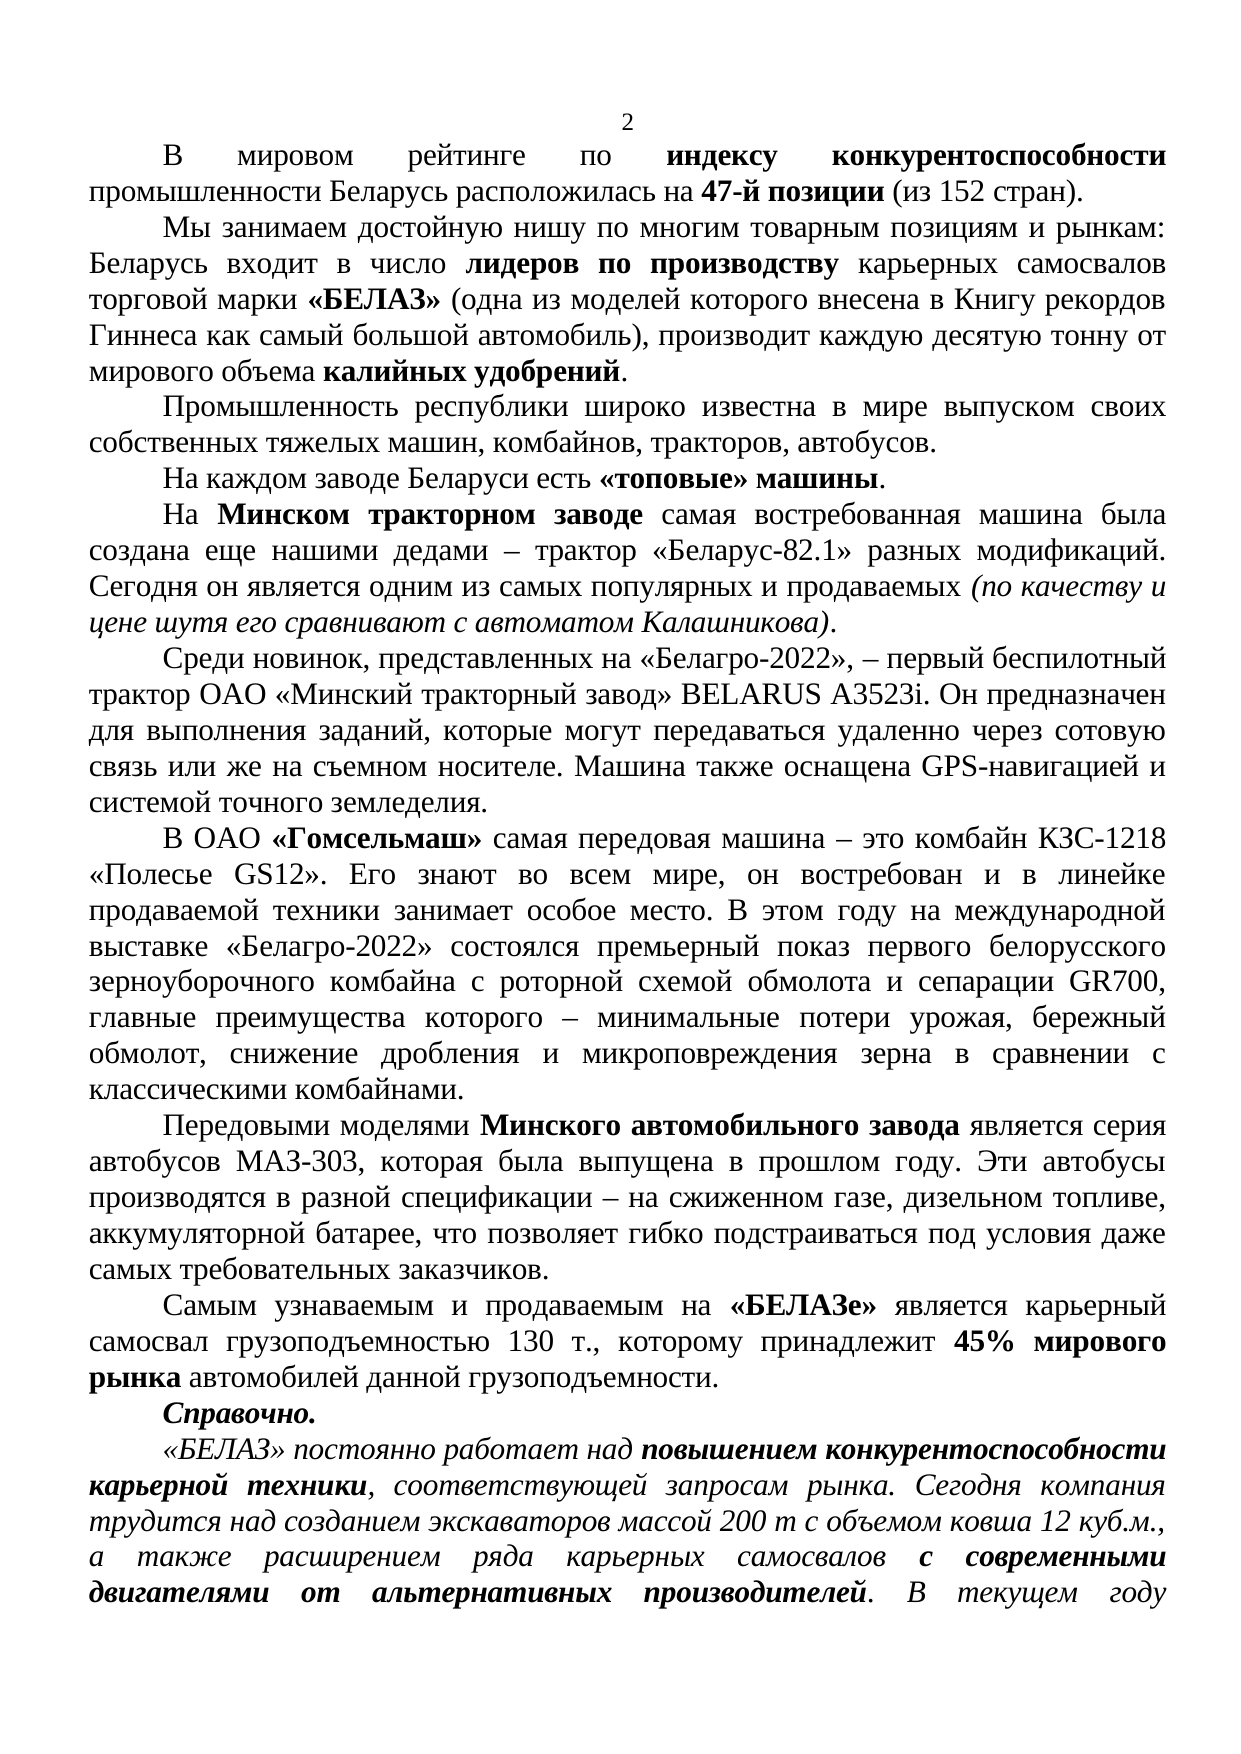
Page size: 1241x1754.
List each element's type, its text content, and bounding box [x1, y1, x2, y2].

text Самым узнаваемым и продаваемым на «БЕЛАЗе» является карьерный самосвал грузоподъемностью 130 т., которому принадлежит 45% мирового рынка автомобилей данной грузоподъемности. [89, 1286, 1167, 1394]
text В мировом рейтинге по индексу конкурентоспособности промышленности Беларусь расположилась на 47-й позиции (из 152 стран). [89, 136, 1167, 208]
text Справочно. [89, 1394, 1167, 1430]
text На Минском тракторном заводе самая востребованная машина была создана еще нашими дедами – трактор «Беларус-82.1» разных модификаций. Сегодня он является одним из самых популярных и продаваемых (по качеству и цене шутя его сравнивают с автоматом Калашникова). [89, 496, 1167, 639]
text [89, 1430, 1167, 1609]
text Среди новинок, представленных на «Белагро-2022», – первый беспилотный трактор ОАО «Минский тракторный завод» BELARUS А3523і. Он предназначен для выполнения заданий, которые могут передаваться удаленно через сотовую связь или же на съемном носителе. Машина также оснащена GPS-навигацией и системой точного земледелия. [89, 639, 1167, 819]
text На каждом заводе Беларуси есть «топовые» машины. [89, 459, 1167, 496]
text Передовыми моделями Минского автомобильного завода является серия автобусов МАЗ-303, которая была выпущена в прошлом году. Эти автобусы производятся в разной спецификации – на сжиженном газе, дизельном топливе, аккумуляторной батарее, что позволяет гибко подстраиваться под условия даже самых требовательных заказчиков. [89, 1106, 1167, 1286]
text Промышленность республики широко известна в мире выпуском своих собственных тяжелых машин, комбайнов, тракторов, автобусов. [89, 388, 1167, 459]
text В ОАО «Гомсельмаш» самая передовая машина – это комбайн КЗС-1218 «Полесье GS12». Его знают во всем мире, он востребован и в линейке продаваемой техники занимает особое место. В этом году на международной выставке «Белагро-2022» состоялся премьерный показ первого белорусского зерноуборочного комбайна с роторной схемой обмолота и сепарации GR700, главные преимущества которого – минимальные потери урожая, бережный обмолот, снижение дробления и микроповреждения зерна в сравнении с классическими комбайнами. [89, 819, 1167, 1106]
text Мы занимаем достойную нишу по многим товарным позициям и рынкам: Беларусь входит в число лидеров по производству карьерных самосвалов торговой марки «БЕЛАЗ» (одна из моделей которого внесена в Книгу рекордов Гиннеса как самый большой автомобиль), производит каждую десятую тонну от мирового объема калийных удобрений. [89, 208, 1167, 388]
